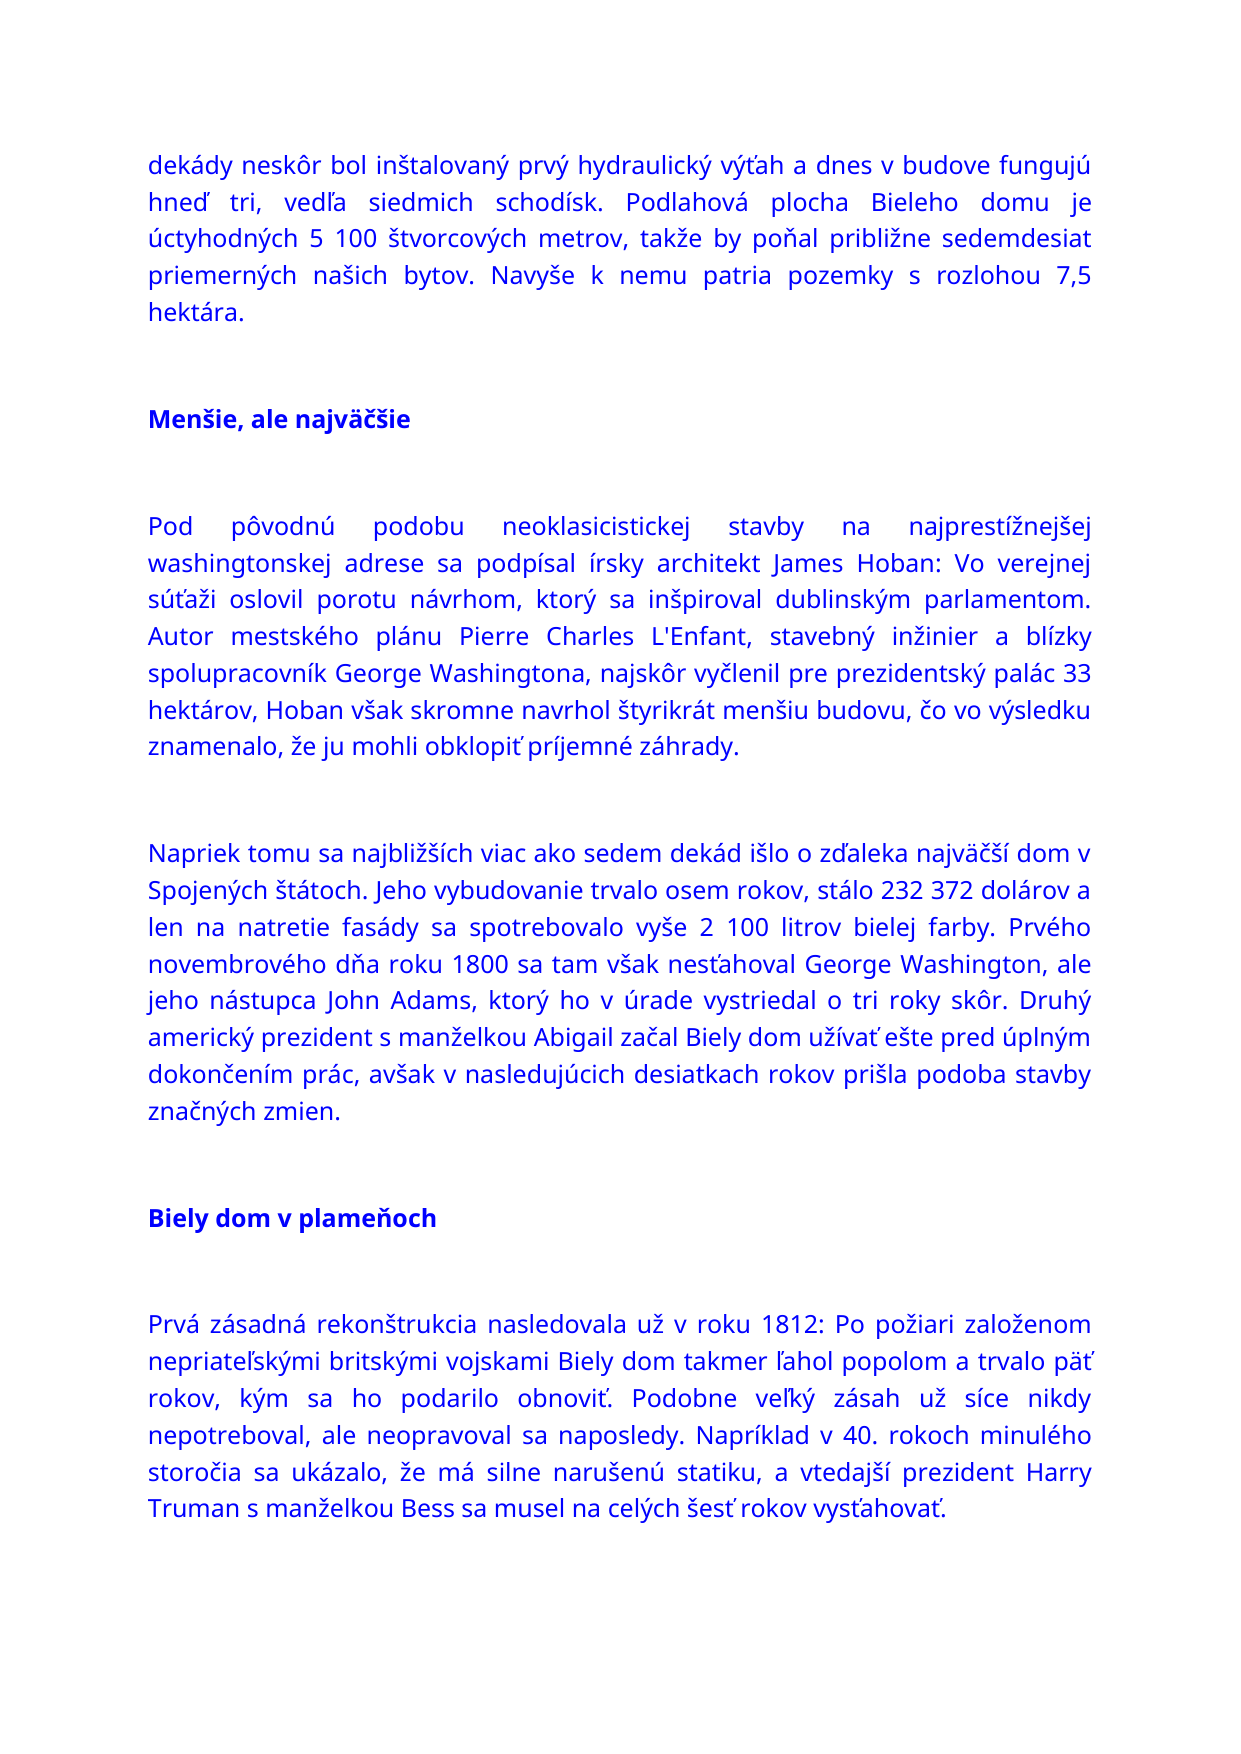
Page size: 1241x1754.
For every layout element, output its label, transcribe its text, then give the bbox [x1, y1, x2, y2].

text Napriek tomu sa najbližších viac ako sedem dekád išlo o zďaleka najväčší dom v Spojených štátoch. Jeho vybudovanie trvalo osem rokov, stálo 232 372 dolárov a len na natretie fasády sa spotrebovalo vyše 2 100 litrov bielej farby. Prvého novembrového dňa roku 1800 sa tam však nesťahoval George Washington, ale jeho nástupca John Adams, ktorý ho v úrade vystriedal o tri roky skôr. Druhý americký prezident s manželkou Abigail začal Biely dom užívať ešte pred úplným dokončením prác, avšak v nasledujúcich desiatkach rokov prišla podoba stavby značných zmien. [148, 836, 1093, 1127]
text Biely dom v plameňoch [148, 1200, 1093, 1234]
text Menšie, ale najväčšie [148, 402, 1093, 436]
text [148, 148, 1093, 329]
text Pod pôvodnú podobu neoklasicistickej stavby na najprestížnejšej washingtonskej adrese sa podpísal írsky architekt James Hoban: Vo verejnej súťaži oslovil porotu návrhom, ktorý sa inšpiroval dublinským parlamentom. Autor mestského plánu Pierre Charles L'Enfant, stavebný inžinier a blízky spolupracovník George Washingtona, najskôr vyčlenil pre prezidentský palác 33 hektárov, Hoban však skromne navrhol štyrikrát menšiu budovu, čo vo výsledku znamenalo, že ju mohli obklopiť príjemné záhrady. [148, 508, 1093, 763]
text Prvá zásadná rekonštrukcia nasledovala už v roku 1812: Po požiari založenom nepriateľskými britskými vojskami Biely dom takmer ľahol popolom a trvalo päť rokov, kým sa ho podarilo obnoviť. Podobne veľký zásah už síce nikdy nepotreboval, ale neopravoval sa naposledy. Napríklad v 40. rokoch minulého storočia sa ukázalo, že má silne narušenú statiku, a vtedajší prezident Harry Truman s manželkou Bess sa musel na celých šesť rokov vysťahovať. [148, 1307, 1093, 1525]
